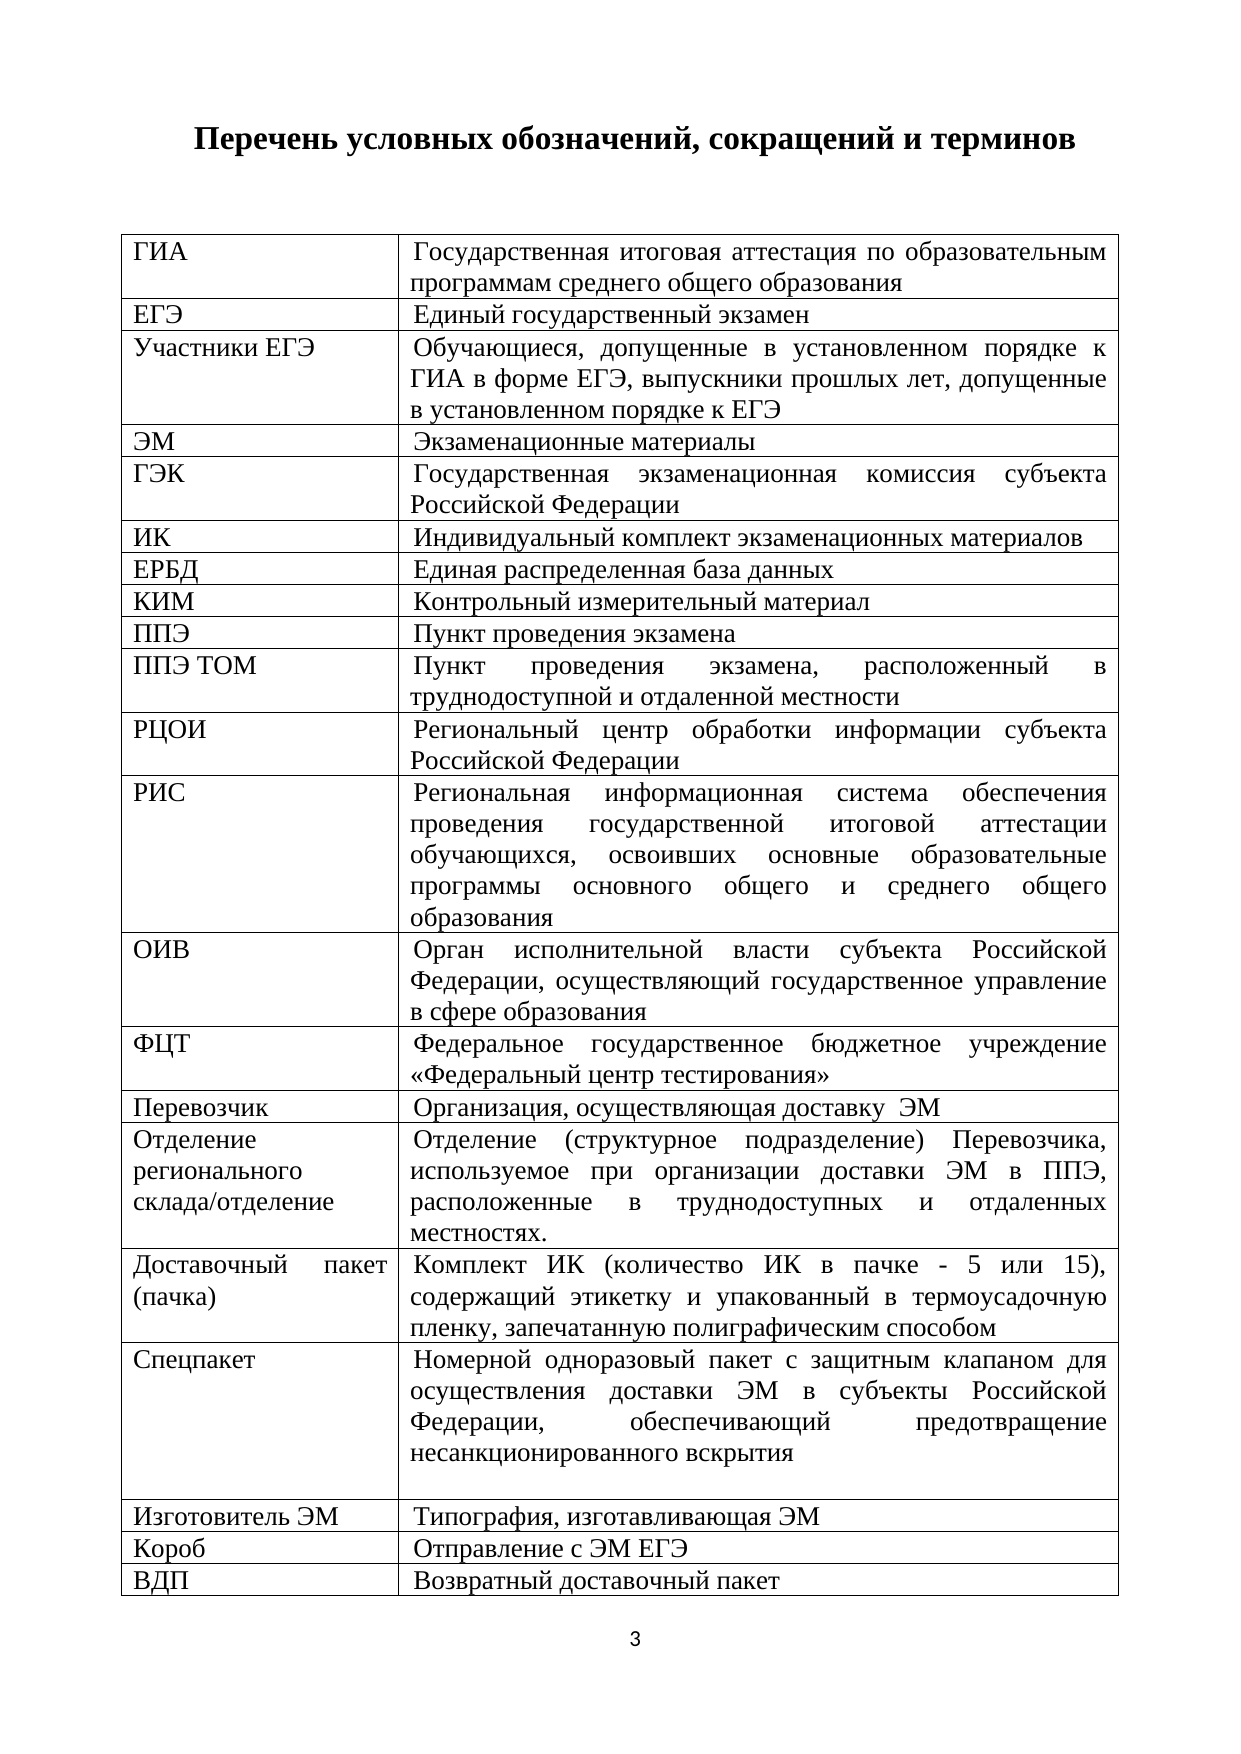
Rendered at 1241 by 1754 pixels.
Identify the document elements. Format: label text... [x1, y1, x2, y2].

table_cell ППЭ [122, 617, 398, 648]
table_cell Индивидуальный комплект экзаменационных материалов [399, 521, 1118, 552]
text Перечень условных обозначений, сокращений и терминов [133, 118, 1137, 156]
table_cell Изготовитель ЭМ [122, 1500, 398, 1531]
table_cell Организация, осуществляющая доставку ЭМ [399, 1091, 1118, 1122]
table_cell Комплект ИК (количество ИК в пачке - 5 или 15), содержащий этикетку и упакованный в термоусадочную пленку, запечатанную полиграфическим способом [399, 1249, 1118, 1342]
table_cell Участники ЕГЭ [122, 331, 398, 424]
table_cell Отделение регионального склада/отделение [122, 1123, 398, 1247]
table_cell КИМ [122, 585, 398, 616]
table_cell Короб [122, 1532, 398, 1563]
table_cell Государственная экзаменационная комиссия субъекта Российской Федерации [399, 457, 1118, 519]
table_cell Доставочный пакет (пачка) [122, 1249, 398, 1342]
table_cell Контрольный измерительный материал [399, 585, 1118, 616]
table_cell Отделение (структурное подразделение) Перевозчика, используемое при организации доставки ЭМ в ППЭ, расположенные в труднодоступных и отдаленных местностях. [399, 1123, 1118, 1247]
table_cell ЕГЭ [122, 299, 398, 329]
table_cell ППЭ ТОМ [122, 649, 398, 712]
table_cell ВДП [122, 1564, 398, 1595]
table_header Государственная итоговая аттестация по образовательным программам среднего общего образования [399, 235, 1118, 297]
table_cell Пункт проведения экзамена, расположенный в труднодоступной и отдаленной местности [399, 649, 1118, 712]
table_cell РИС [122, 776, 398, 932]
table_cell Региональная информационная система обеспечения проведения государственной итоговой аттестации обучающихся, освоивших основные образовательные программы основного общего и среднего общего образования [399, 776, 1118, 932]
table_cell Обучающиеся, допущенные в установленном порядке к ГИА в форме ЕГЭ, выпускники прошлых лет, допущенные в установленном порядке к ЕГЭ [399, 331, 1118, 424]
table_cell ЭМ [122, 425, 398, 456]
table_cell Спецпакет [122, 1343, 398, 1499]
table_cell Возвратный доставочный пакет [399, 1564, 1118, 1595]
table_cell Единая распределенная база данных [399, 553, 1118, 584]
table_cell Орган исполнительной власти субъекта Российской Федерации, осуществляющий государственное управление в сфере образования [399, 933, 1118, 1026]
table_cell Пункт проведения экзамена [399, 617, 1118, 648]
table_cell Типография, изготавливающая ЭМ [399, 1500, 1118, 1531]
table_cell Отправление с ЭМ ЕГЭ [399, 1532, 1118, 1563]
table_cell ИК [122, 521, 398, 552]
table_cell Номерной одноразовый пакет с защитным клапаном для осуществления доставки ЭМ в субъекты Российской Федерации, обеспечивающий предотвращение несанкционированного вскрытия [399, 1343, 1118, 1499]
table_cell ФЦТ [122, 1027, 398, 1089]
table_cell ОИВ [122, 933, 398, 1026]
table_header ГИА [122, 235, 398, 297]
table_cell ГЭК [122, 457, 398, 519]
table_cell Экзаменационные материалы [399, 425, 1118, 456]
table_cell ЕРБД [122, 553, 398, 584]
table_cell Федеральное государственное бюджетное учреждение «Федеральный центр тестирования» [399, 1027, 1118, 1089]
table_cell РЦОИ [122, 713, 398, 775]
table_cell Региональный центр обработки информации субъекта Российской Федерации [399, 713, 1118, 775]
table_cell Единый государственный экзамен [399, 299, 1118, 329]
table_cell Перевозчик [122, 1091, 398, 1122]
